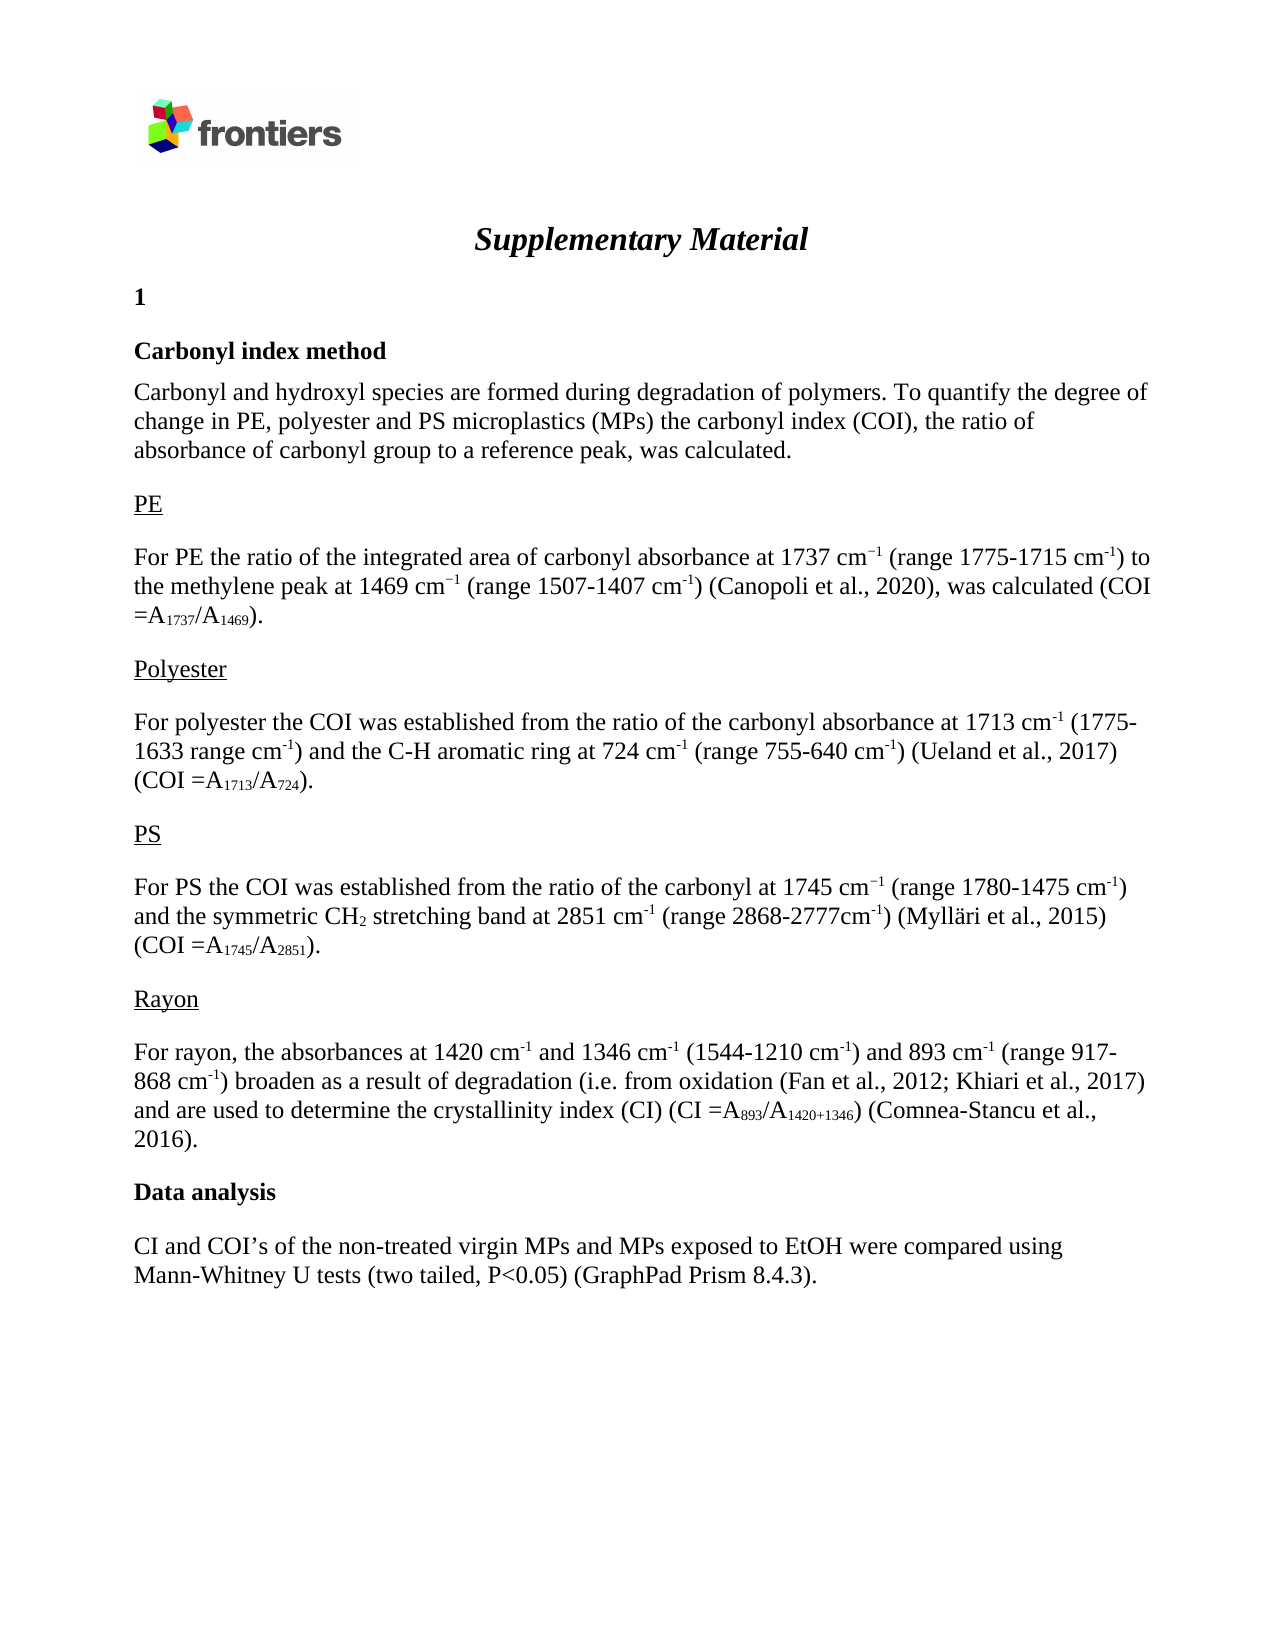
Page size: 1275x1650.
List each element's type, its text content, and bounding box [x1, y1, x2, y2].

text For rayon, the absorbances at 1420 cm-1 and 1346 cm-1 (1544-1210 cm-1) and 893 cm-1 (range 917-868 cm-1) broaden as a result of degradation (i.e. from oxidation (Fan et al., 2012; Khiari et al., 2017) and are used to determine the crystallinity index (CI) (CI =A893/A1420+1346) (Comnea-Stancu et al., 2016). [133, 1037, 1152, 1152]
text For PE the ratio of the integrated area of carbonyl absorbance at 1737 cm−1 (range 1775-1715 cm-1) to the methylene peak at 1469 cm−1 (range 1507-1407 cm-1) (Canopoli et al., 2020), was calculated (COI =A1737/A1469). [133, 542, 1152, 629]
text Data analysis [133, 1177, 1152, 1206]
text PS [133, 819, 1152, 847]
text For PS the COI was established from the ratio of the carbonyl at 1745 cm−1 (range 1780-1475 cm-1) and the symmetric CH2 stretching band at 2851 cm-1 (range 2868-2777cm-1) (Mylläri et al., 2015) (COI =A1745/A2851). [133, 872, 1152, 959]
text Rayon [133, 984, 1152, 1012]
text PE [133, 489, 1152, 517]
text CI and COI’s of the non-treated virgin MPs and MPs exposed to EtOH were compared using Mann-Whitney U tests (two tailed, P<0.05) (GraphPad Prism 8.4.3). [133, 1231, 1152, 1289]
subtitle Carbonyl index method [133, 336, 1152, 365]
text Polyester [133, 654, 1152, 682]
picture [133, 87, 361, 169]
text Carbonyl and hydroxyl species are formed during degradation of polymers. To quantify the degree of change in PE, polyester and PS microplastics (MPs) the carbonyl index (COI), the ratio of absorbance of carbonyl group to a reference peak, was calculated. [133, 377, 1152, 464]
text Supplementary Material [133, 219, 1152, 257]
text For polyester the COI was established from the ratio of the carbonyl absorbance at 1713 cm-1 (1775-1633 range cm-1) and the C-H aromatic ring at 724 cm-1 (range 755-640 cm-1) (Ueland et al., 2017) (COI =A1713/A724). [133, 707, 1152, 794]
